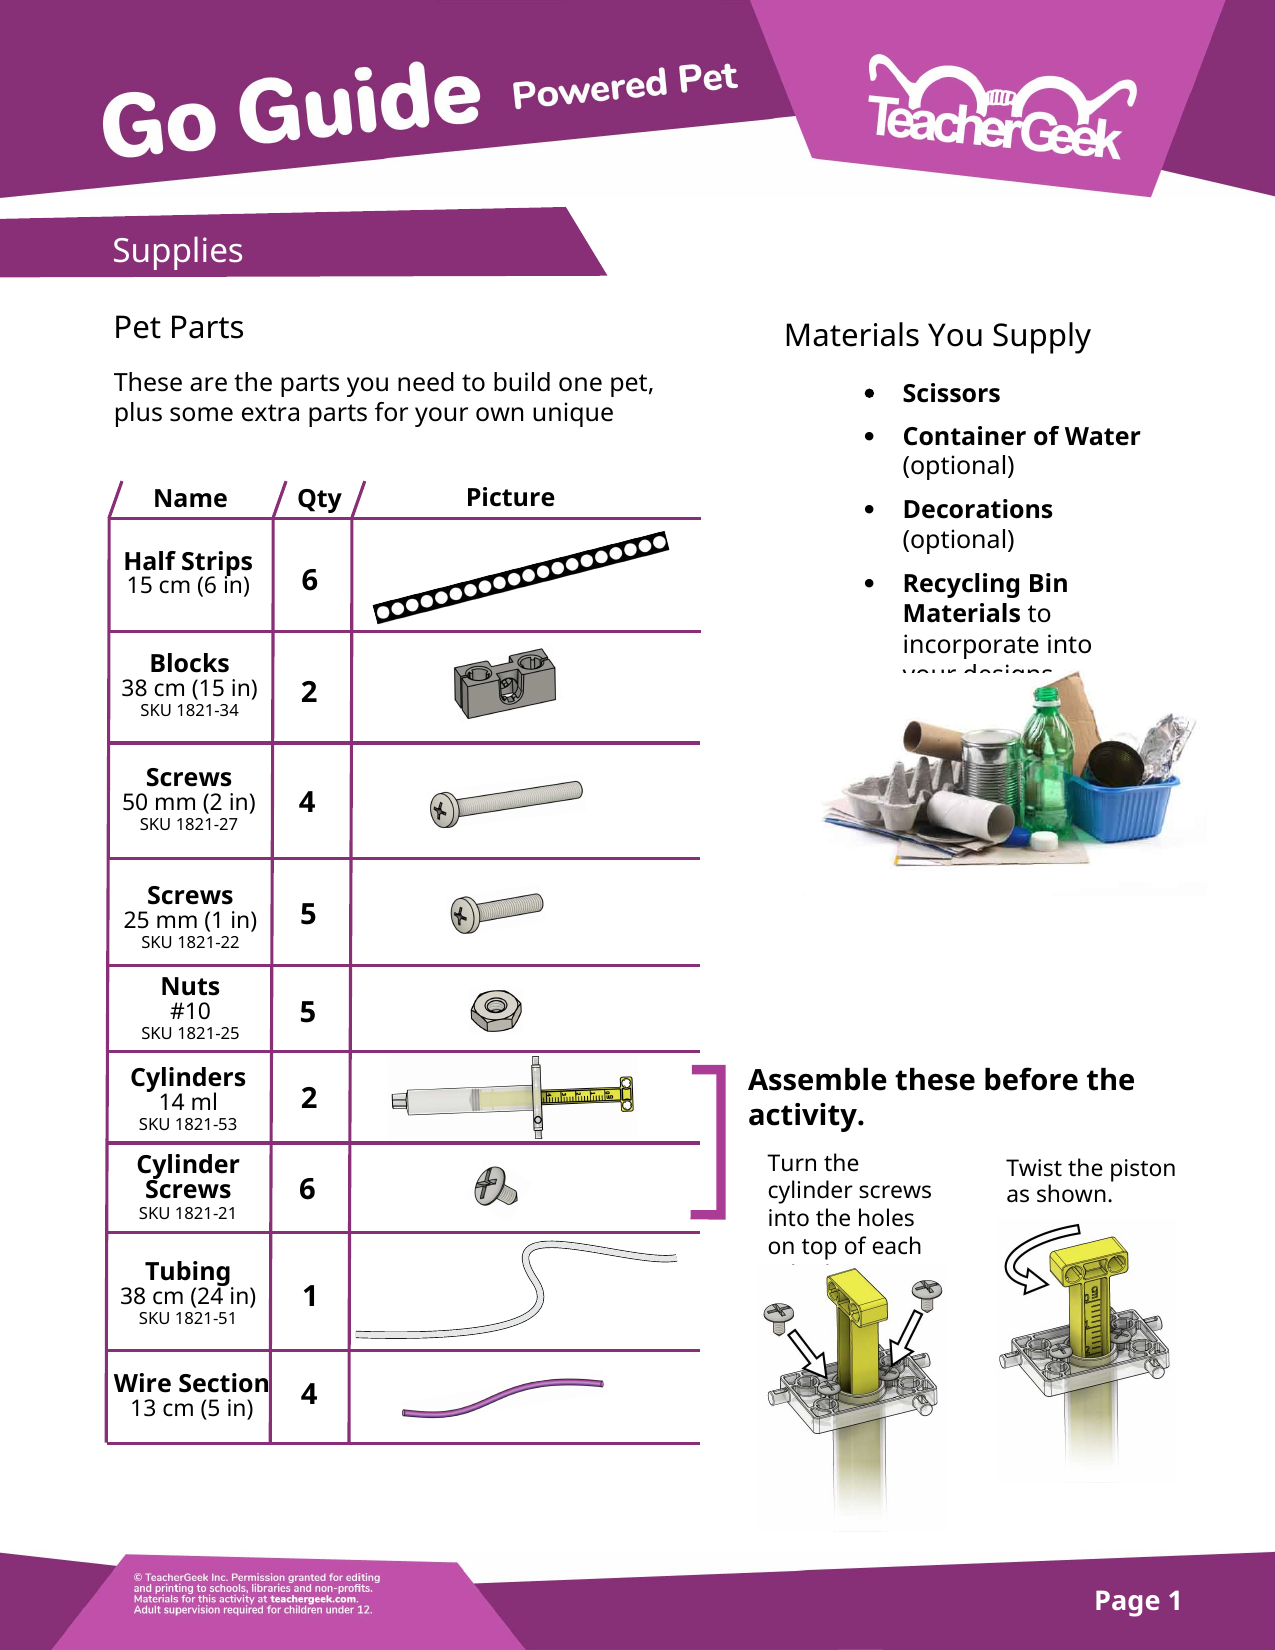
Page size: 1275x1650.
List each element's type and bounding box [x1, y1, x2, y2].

picture [464, 1156, 533, 1223]
picture [801, 625, 1207, 896]
picture [428, 773, 587, 830]
picture [401, 1372, 605, 1424]
picture [446, 884, 546, 936]
picture [994, 1218, 1176, 1483]
picture [387, 1054, 638, 1139]
picture [0, 1551, 1275, 1650]
picture [447, 644, 563, 723]
picture [0, 0, 1275, 198]
picture [758, 1263, 947, 1532]
picture [469, 989, 523, 1033]
picture [373, 531, 670, 624]
